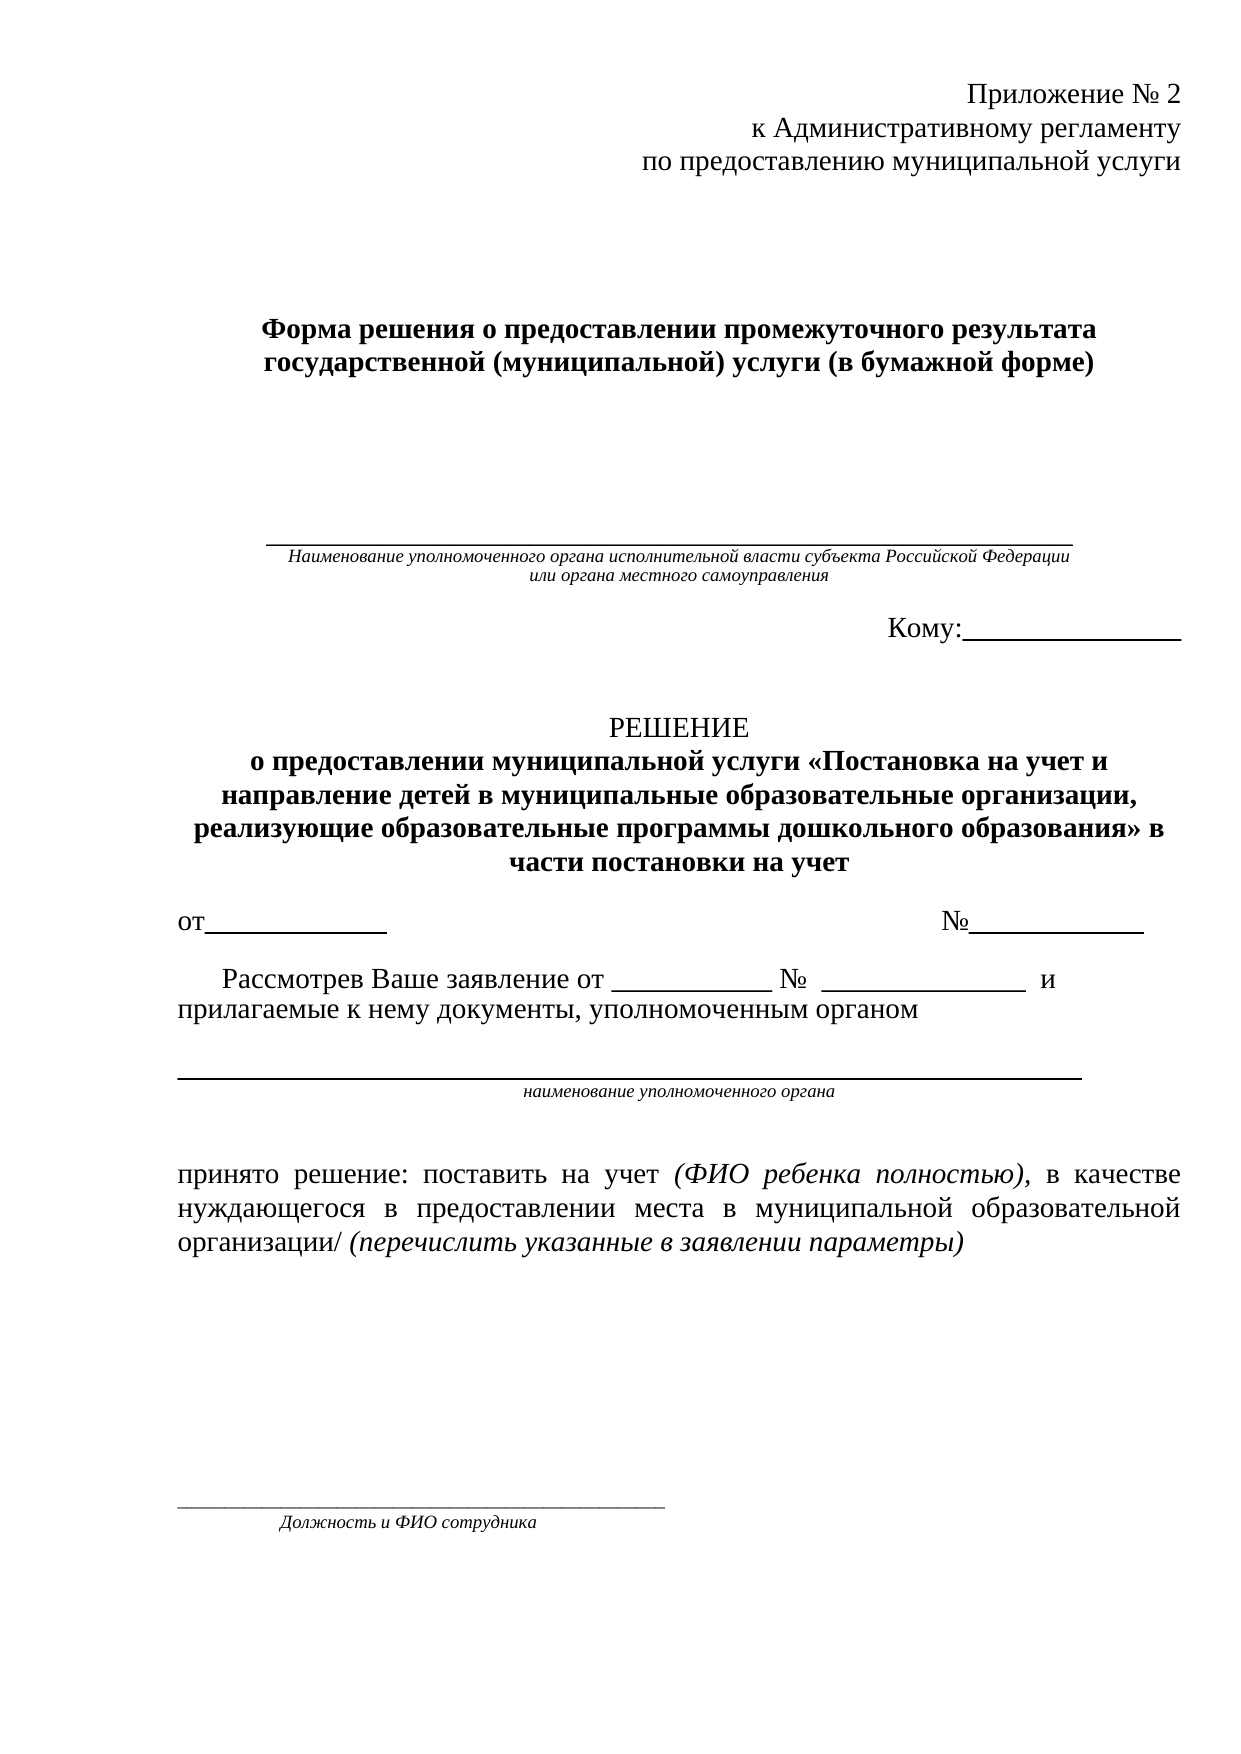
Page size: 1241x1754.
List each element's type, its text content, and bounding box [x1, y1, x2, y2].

text или органа местного самоуправления [177, 566, 1181, 585]
text принято решение: поставить на учет (ФИО ребенка полностью), в качестве нуждающегося в предоставлении места в муниципальной образовательной организации/ (перечислить указанные в заявлении параметры) [177, 1157, 1181, 1258]
text Должность и ФИО сотрудника [177, 1511, 1181, 1532]
text Рассмотрев Ваше заявление от ___________ № ______________ и [177, 966, 1181, 995]
text Наименование уполномоченного органа исполнительной власти субъекта Российской Федерации [177, 547, 1181, 566]
text РЕШЕНИЕ [177, 710, 1181, 744]
text по предоставлению муниципальной услуги [177, 144, 1181, 177]
text наименование уполномоченного органа [177, 1082, 1181, 1101]
text Приложение № 2 [177, 77, 1181, 110]
text прилагаемые к нему документы, уполномоченным органом [177, 995, 1181, 1024]
text ____________________________________________________ [177, 1489, 1181, 1511]
text ______________________________________________________________ [177, 1053, 1181, 1082]
text о предоставлении муниципальной услуги «Постановка на учет и направление детей в муниципальные образовательные организации, реализующие образовательные программы дошкольного образования» в части постановки на учет [177, 744, 1181, 878]
text ______________________________________________________________________________________ [177, 529, 1181, 547]
text Форма решения о предоставлении промежуточного результата государственной (муниципальной) услуги (в бумажной форме) [177, 312, 1181, 379]
text Кому:_______________ [177, 614, 1181, 643]
text к Административному регламенту [177, 110, 1181, 144]
text от____________ №____________ [177, 907, 1181, 936]
